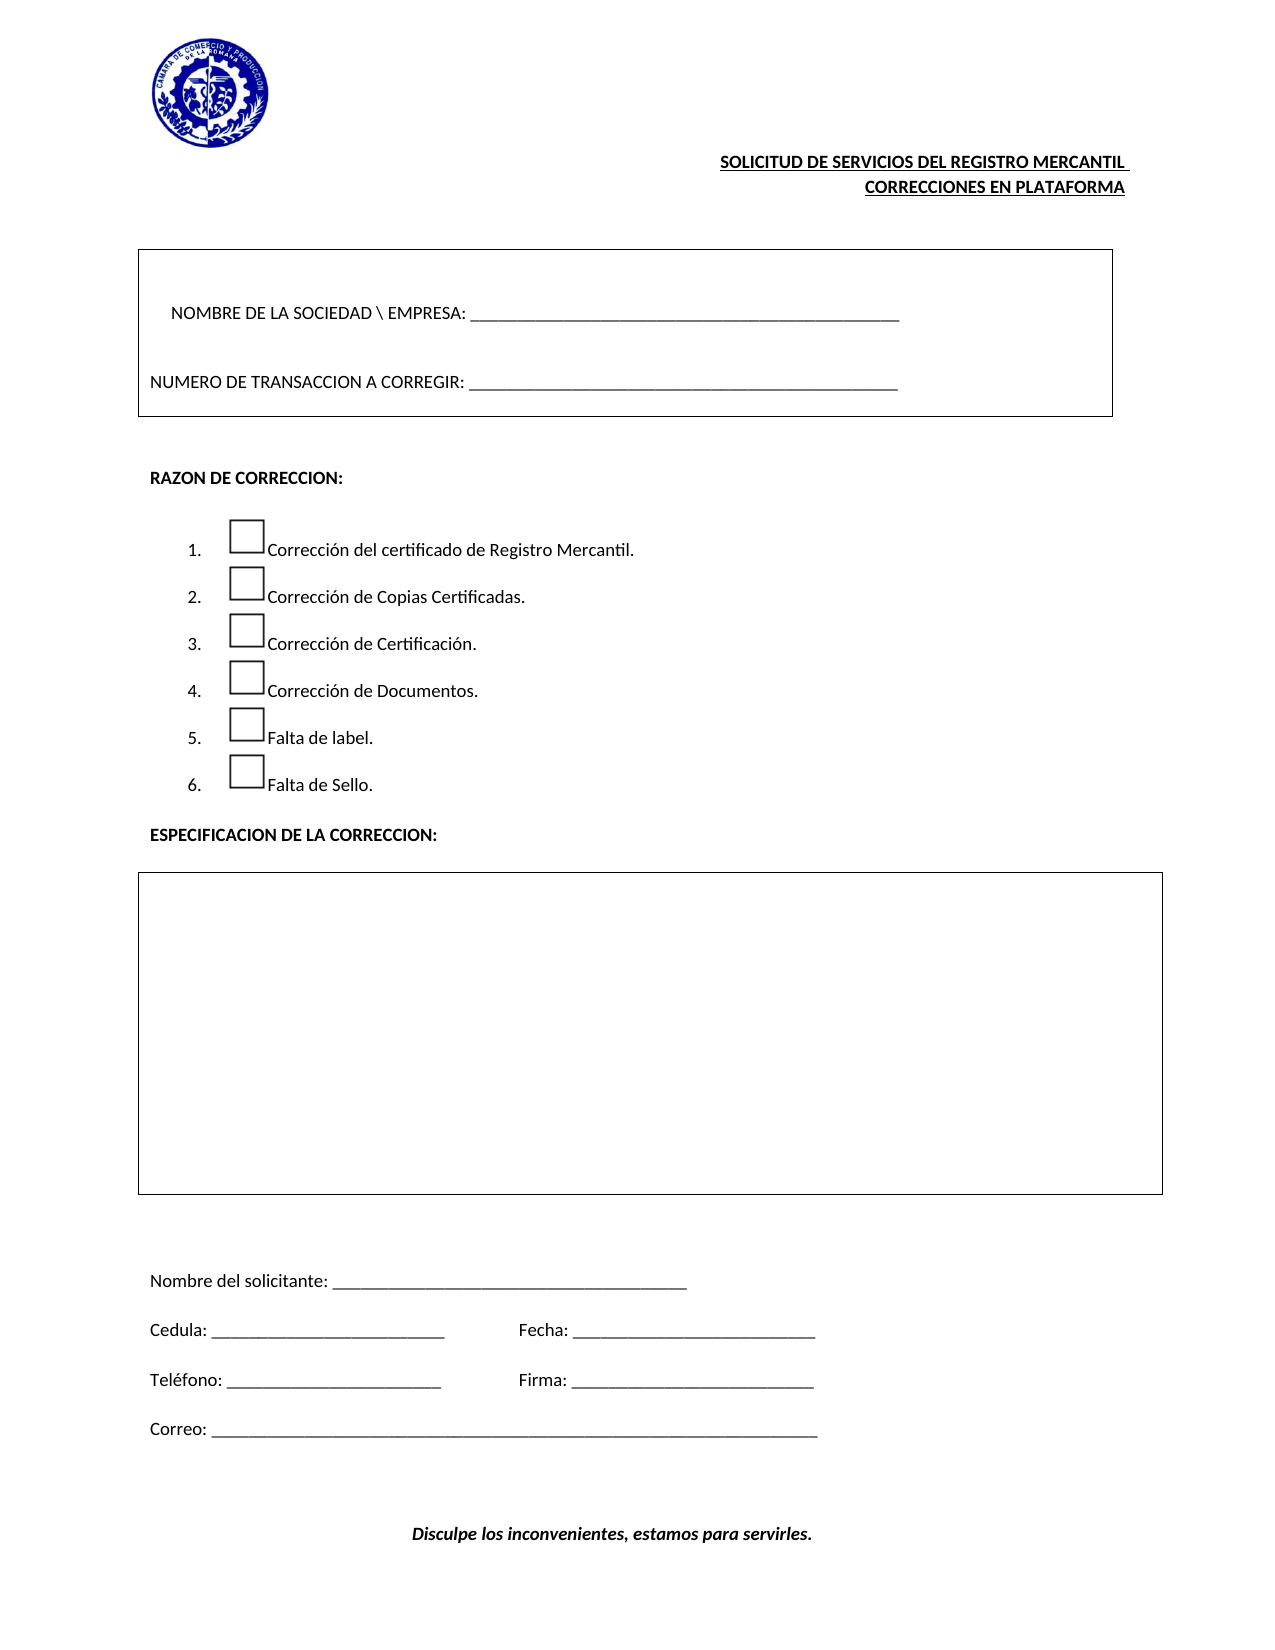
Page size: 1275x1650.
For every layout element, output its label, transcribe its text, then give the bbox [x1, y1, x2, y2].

picture [225, 609, 268, 651]
text SOLICITUD DE SERVICIOS DEL REGISTRO MERCANTIL [150, 150, 1125, 173]
text Correo: _________________________________________________________________ [150, 1417, 1125, 1440]
picture [150, 37, 269, 149]
text CORRECCIONES EN PLATAFORMA [150, 175, 1125, 198]
list Corrección de Certificación. [187, 610, 1125, 655]
list Falta de Sello. [187, 751, 1125, 796]
picture [225, 703, 268, 745]
text Teléfono: _______________________ Firma: __________________________ [150, 1368, 1125, 1391]
list Corrección de Documentos. [187, 657, 1125, 702]
picture [225, 562, 268, 604]
text RAZON DE CORRECCION: [150, 466, 1125, 489]
table_header NOMBRE DE LA SOCIEDAD \ EMPRESA: ______________________________________________ NUMERO DE TRANSACCION A CORREGIR: ______________________________________________ [139, 250, 1112, 416]
picture [225, 751, 268, 792]
table_header [139, 873, 1162, 1194]
picture [225, 656, 268, 698]
text ESPECIFICACION DE LA CORRECCION: [150, 823, 1125, 846]
list Corrección del certificado de Registro Mercantil. [187, 516, 1125, 561]
text Nombre del solicitante: ______________________________________ [150, 1269, 1125, 1292]
list Corrección de Copias Certificadas. [187, 563, 1125, 608]
list Falta de label. [187, 704, 1125, 749]
text Cedula: _________________________ Fecha: __________________________ [150, 1318, 1125, 1341]
picture [225, 515, 268, 557]
